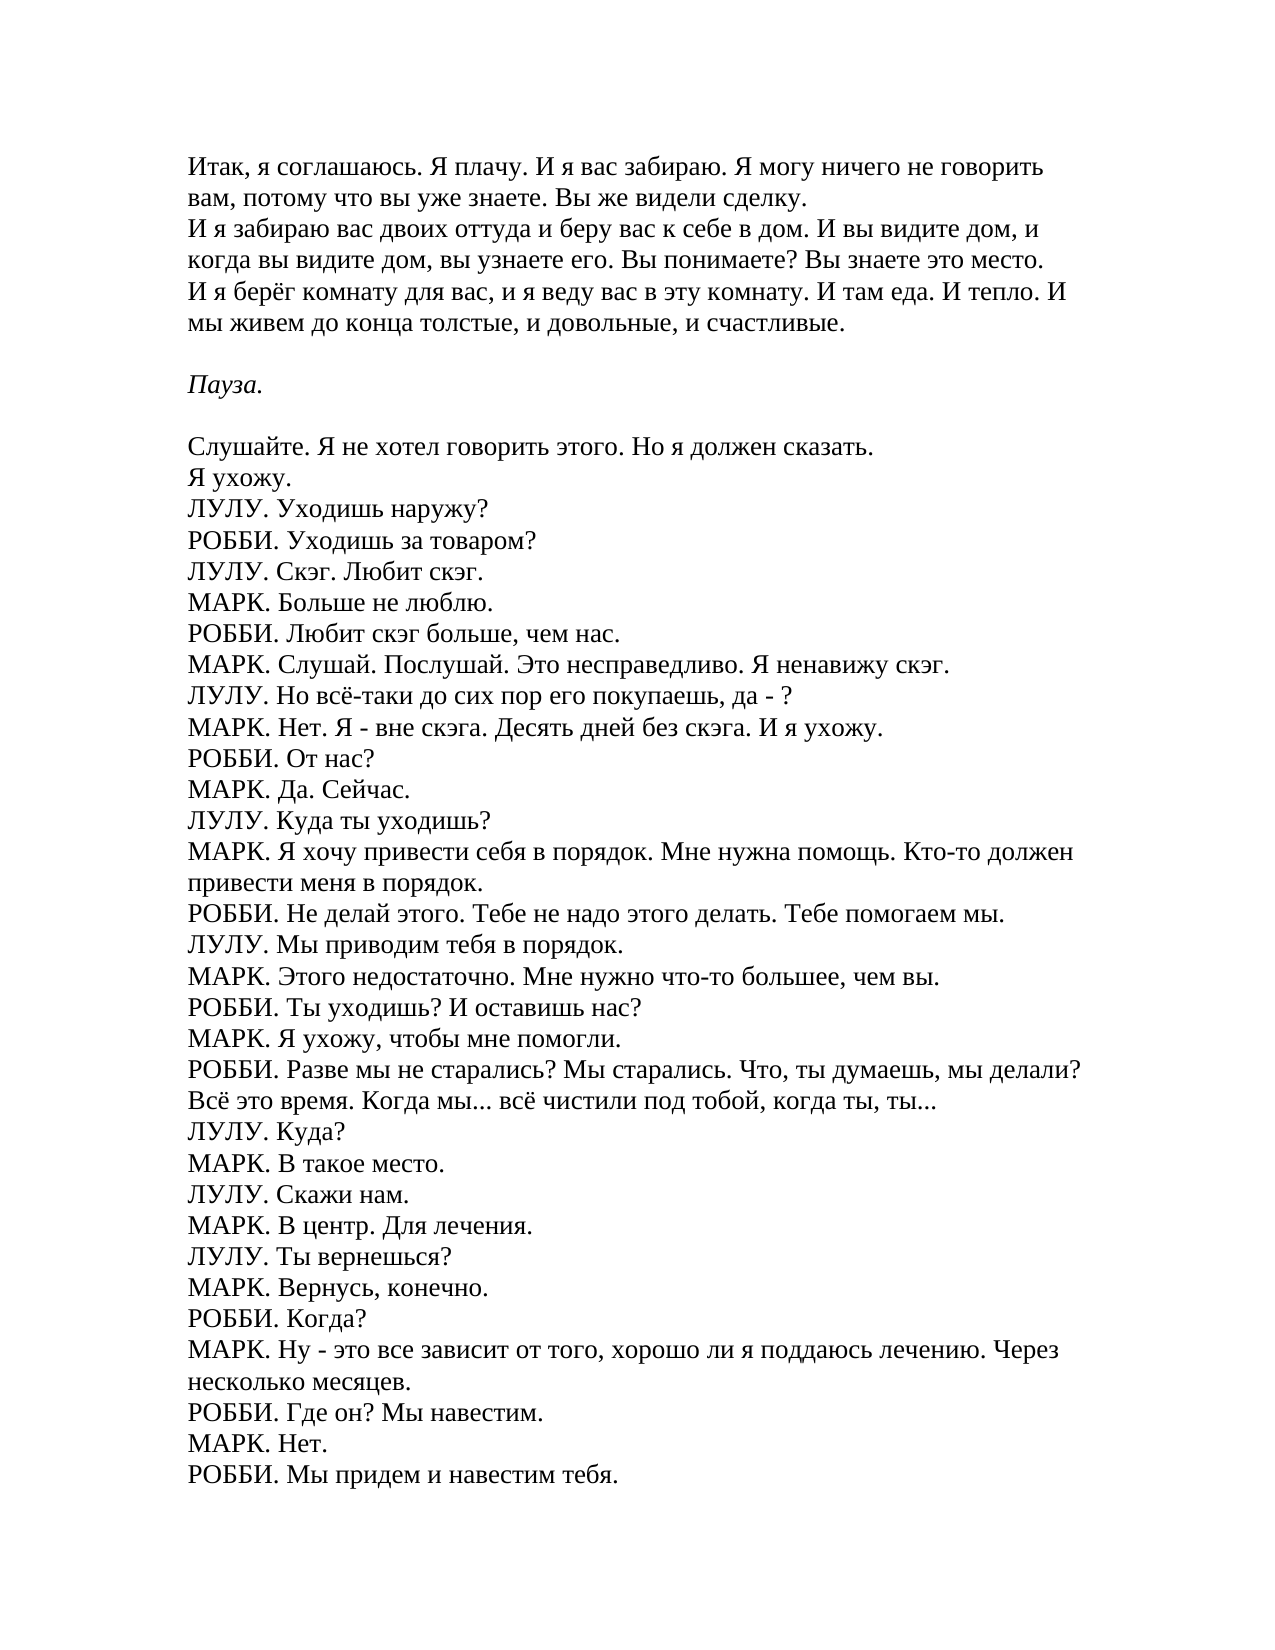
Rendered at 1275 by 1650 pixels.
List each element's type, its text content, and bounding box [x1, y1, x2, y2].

text РОББИ. Когда? [187, 1302, 1087, 1333]
text МАРК. Да. Сейчас. [187, 773, 1087, 804]
text ЛУЛУ. Скажи нам. [187, 1178, 1087, 1209]
text ЛУЛУ. Куда ты уходишь? [187, 804, 1087, 835]
text МАРК. Слушай. Послушай. Это несправедливо. Я ненавижу скэг. [187, 648, 1087, 679]
text МАРК. Больше не люблю. [187, 586, 1087, 617]
text ЛУЛУ. Скэг. Любит скэг. [187, 555, 1087, 586]
text РОББИ. Ты уходишь? И оставишь нас? [187, 991, 1087, 1022]
text РОББИ. Уходишь за товаром? [187, 524, 1087, 555]
text Я ухожу. [187, 461, 1087, 493]
text МАРК. Нет. [187, 1427, 1087, 1458]
text ЛУЛУ. Но всё-таки до сих пор его покупаешь, да - ? [187, 679, 1087, 711]
text РОББИ. От нас? [187, 742, 1087, 773]
text Пауза. [187, 368, 1087, 399]
text ЛУЛУ. Куда? [187, 1116, 1087, 1147]
text ЛУЛУ. Мы приводим тебя в порядок. [187, 929, 1087, 960]
text МАРК. Вернусь, конечно. [187, 1271, 1087, 1302]
text МАРК. В такое место. [187, 1147, 1087, 1178]
text Итак, я соглашаюсь. Я плачу. И я вас забираю. Я могу ничего не говорить вам, потому что вы уже знаете. Вы же видели сделку. [187, 150, 1087, 212]
text Слушайте. Я не хотел говорить этого. Но я должен сказать. [187, 430, 1087, 461]
text МАРК. Этого недостаточно. Мне нужно что-то большее, чем вы. [187, 960, 1087, 991]
text МАРК. Ну - это все зависит от того, хорошо ли я поддаюсь лечению. Через несколько месяцев. [187, 1333, 1087, 1396]
text ЛУЛУ. Уходишь наружу? [187, 493, 1087, 524]
text ЛУЛУ. Ты вернешься? [187, 1240, 1087, 1271]
text РОББИ. Не делай этого. Тебе не надо этого делать. Тебе помогаем мы. [187, 897, 1087, 929]
text И я забираю вас двоих оттуда и беру вас к себе в дом. И вы видите дом, и когда вы видите дом, вы узнаете его. Вы понимаете? Вы знаете это место. [187, 212, 1087, 274]
text И я берёг комнату для вас, и я веду вас в эту комнату. И там еда. И тепло. И мы живем до конца толстые, и довольные, и счастливые. [187, 274, 1087, 337]
text РОББИ. Любит скэг больше, чем нас. [187, 617, 1087, 648]
text РОББИ. Мы придем и навестим тебя. [187, 1458, 1087, 1489]
text МАРК. Я ухожу, чтобы мне помогли. [187, 1022, 1087, 1053]
text МАРК. В центр. Для лечения. [187, 1209, 1087, 1240]
text РОББИ. Разве мы не старались? Мы старались. Что, ты думаешь, мы делали? Всё это время. Когда мы... всё чистили под тобой, когда ты, ты... [187, 1053, 1087, 1116]
text МАРК. Нет. Я - вне скэга. Десять дней без скэга. И я ухожу. [187, 711, 1087, 742]
text МАРК. Я хочу привести себя в порядок. Мне нужна помощь. Кто-то должен привести меня в порядок. [187, 835, 1087, 897]
text РОББИ. Где он? Мы навестим. [187, 1396, 1087, 1427]
